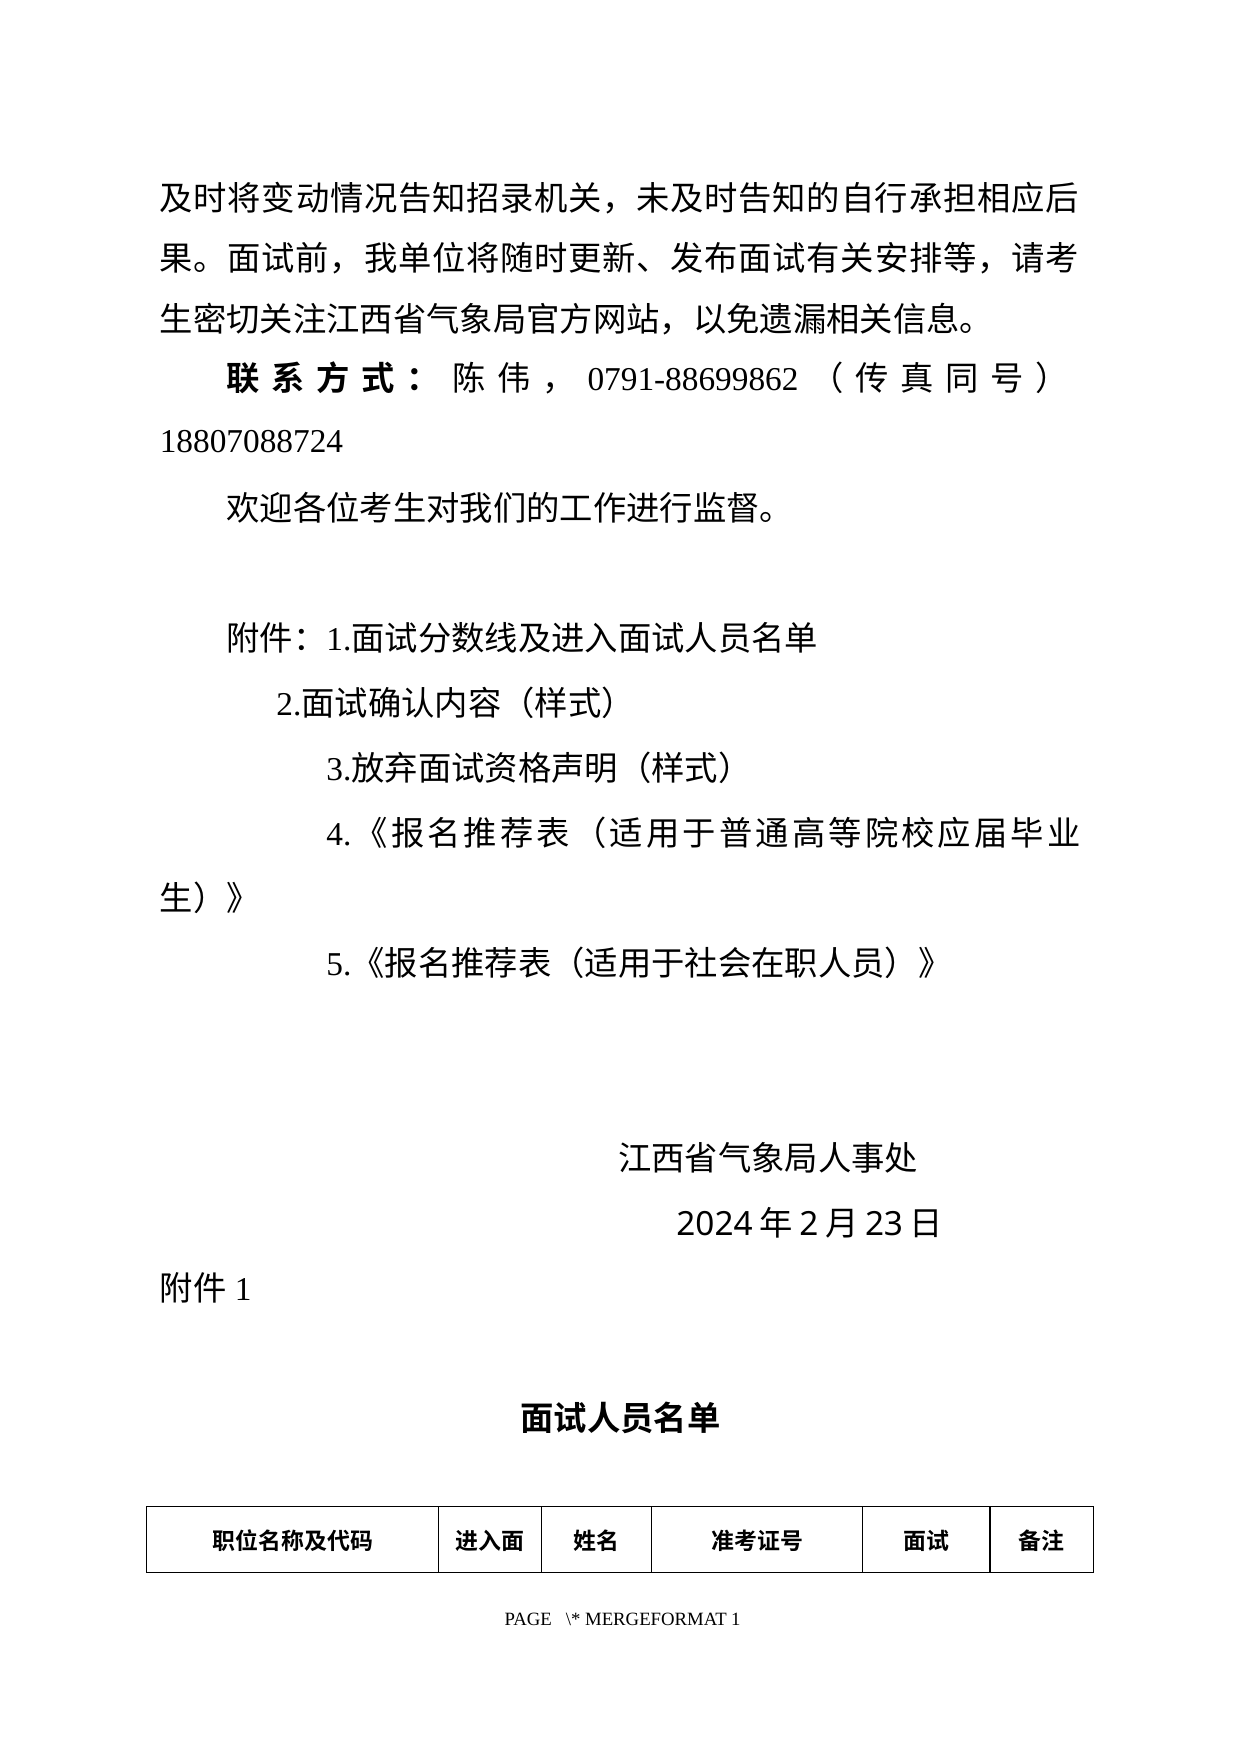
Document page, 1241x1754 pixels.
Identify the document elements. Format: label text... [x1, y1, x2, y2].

text 3.放弃面试资格声明（样式） [159, 733, 1081, 798]
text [159, 162, 1081, 343]
text 江西省气象局人事处 [159, 1123, 1081, 1188]
table_header 准考证号 [652, 1507, 862, 1572]
text 面试人员名单 [159, 1383, 1081, 1448]
text 附件：1.面试分数线及进入面试人员名单 [159, 603, 1081, 668]
text 联系方式：陈伟，0791-88699862（传真同号）、18807088724 [159, 343, 1081, 473]
text 欢迎各位考生对我们的工作进行监督。 [159, 473, 1081, 538]
text 5.《报名推荐表（适用于社会在职人员）》 [159, 928, 1081, 993]
text 2.面试确认内容（样式） [159, 668, 1081, 733]
text 2024年2月23日 [159, 1188, 1081, 1253]
text 4.《报名推荐表（适用于普通高等院校应届毕业生）》 [159, 798, 1081, 928]
table_header 职位名称及代码 [147, 1507, 438, 1572]
table_header 姓名 [542, 1507, 651, 1572]
table_header 进入面试最低分数 [439, 1507, 541, 1572]
table_header 面试 时间 [863, 1507, 989, 1572]
table_header 备注 [991, 1507, 1093, 1572]
text 附件1 [159, 1253, 1081, 1318]
